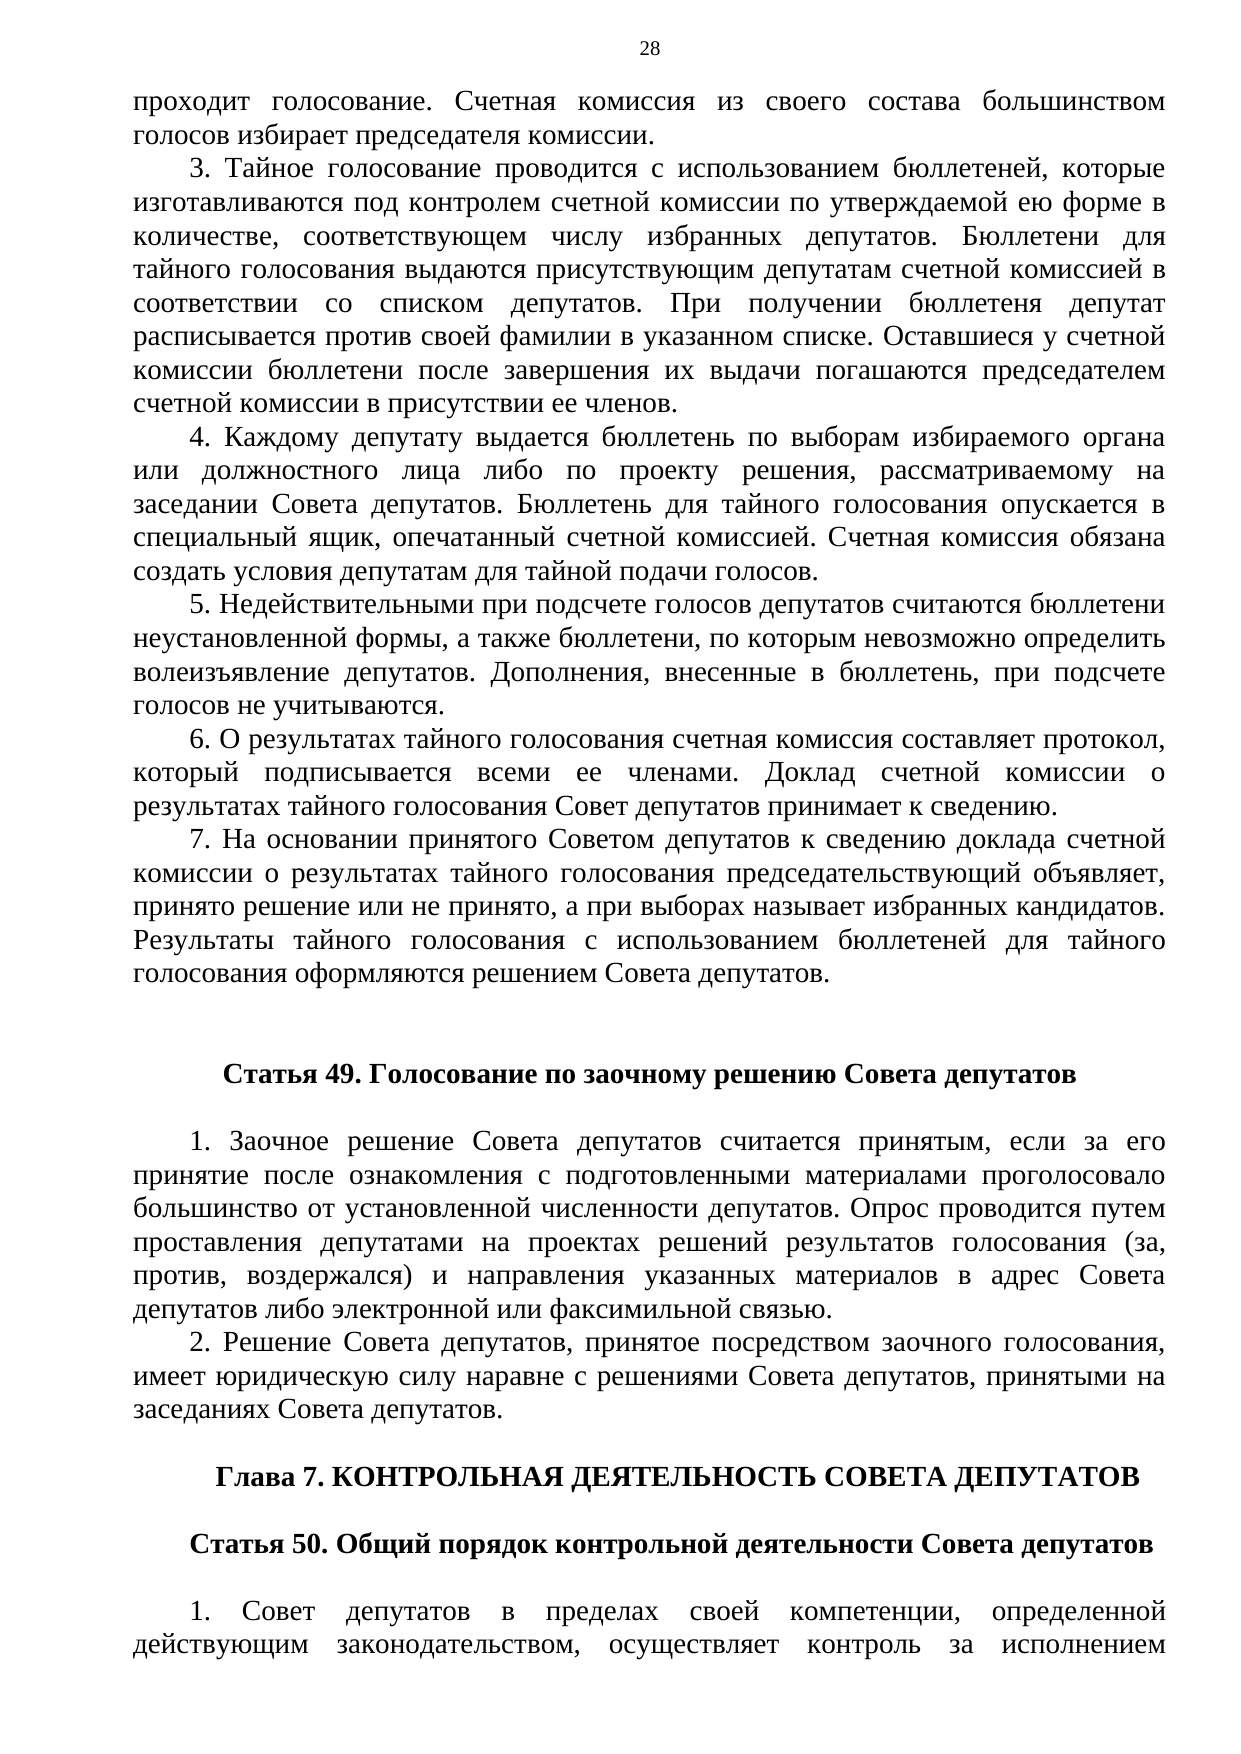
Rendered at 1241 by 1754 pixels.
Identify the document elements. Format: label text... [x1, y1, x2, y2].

text 5. Недействительными при подсчете голосов депутатов считаются бюллетени неустановленной формы, а также бюллетени, по которым невозможно определить волеизъявление депутатов. Дополнения, внесенные в бюллетень, при подсчете голосов не учитываются. [133, 587, 1167, 721]
text 7. На основании принятого Советом депутатов к сведению доклада счетной комиссии о результатах тайного голосования председательствующий объявляет, принято решение или не принято, а при выборах называет избранных кандидатов. Результаты тайного голосования с использованием бюллетеней для тайного голосования оформляются решением Совета депутатов. [133, 821, 1167, 989]
text 4. Каждому депутату выдается бюллетень по выборам избираемого органа или должностного лица либо по проекту решения, рассматриваемому на заседании Совета депутатов. Бюллетень для тайного голосования опускается в специальный ящик, опечатанный счетной комиссией. Счетная комиссия обязана создать условия депутатам для тайной подачи голосов. [133, 419, 1167, 587]
text 2. Решение Совета депутатов, принятое посредством заочного голосования, имеет юридическую силу наравне с решениями Совета депутатов, принятыми на заседаниях Совета депутатов. [133, 1324, 1167, 1425]
text Статья 49. Голосование по заочному решению Совета депутатов [133, 1056, 1167, 1090]
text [133, 1593, 1167, 1660]
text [133, 83, 1167, 151]
text Статья 50. Общий порядок контрольной деятельности Совета депутатов [133, 1526, 1167, 1559]
text Глава 7. КОНТРОЛЬНАЯ ДЕЯТЕЛЬНОСТЬ СОВЕТА ДЕПУТАТОВ [133, 1459, 1167, 1492]
text 1. Заочное решение Совета депутатов считается принятым, если за его принятие после ознакомления с подготовленными материалами проголосовало большинство от установленной численности депутатов. Опрос проводится путем проставления депутатами на проектах решений результатов голосования (за, против, воздержался) и направления указанных материалов в адрес Совета депутатов либо электронной или факсимильной связью. [133, 1123, 1167, 1324]
text 3. Тайное голосование проводится с использованием бюллетеней, которые изготавливаются под контролем счетной комиссии по утверждаемой ею форме в количестве, соответствующем числу избранных депутатов. Бюллетени для тайного голосования выдаются присутствующим депутатам счетной комиссией в соответствии со списком депутатов. При получении бюллетеня депутат расписывается против своей фамилии в указанном списке. Оставшиеся у счетной комиссии бюллетени после завершения их выдачи погашаются председателем счетной комиссии в присутствии ее членов. [133, 151, 1167, 419]
text 6. О результатах тайного голосования счетная комиссия составляет протокол, который подписывается всеми ее членами. Доклад счетной комиссии о результатах тайного голосования Совет депутатов принимает к сведению. [133, 721, 1167, 821]
